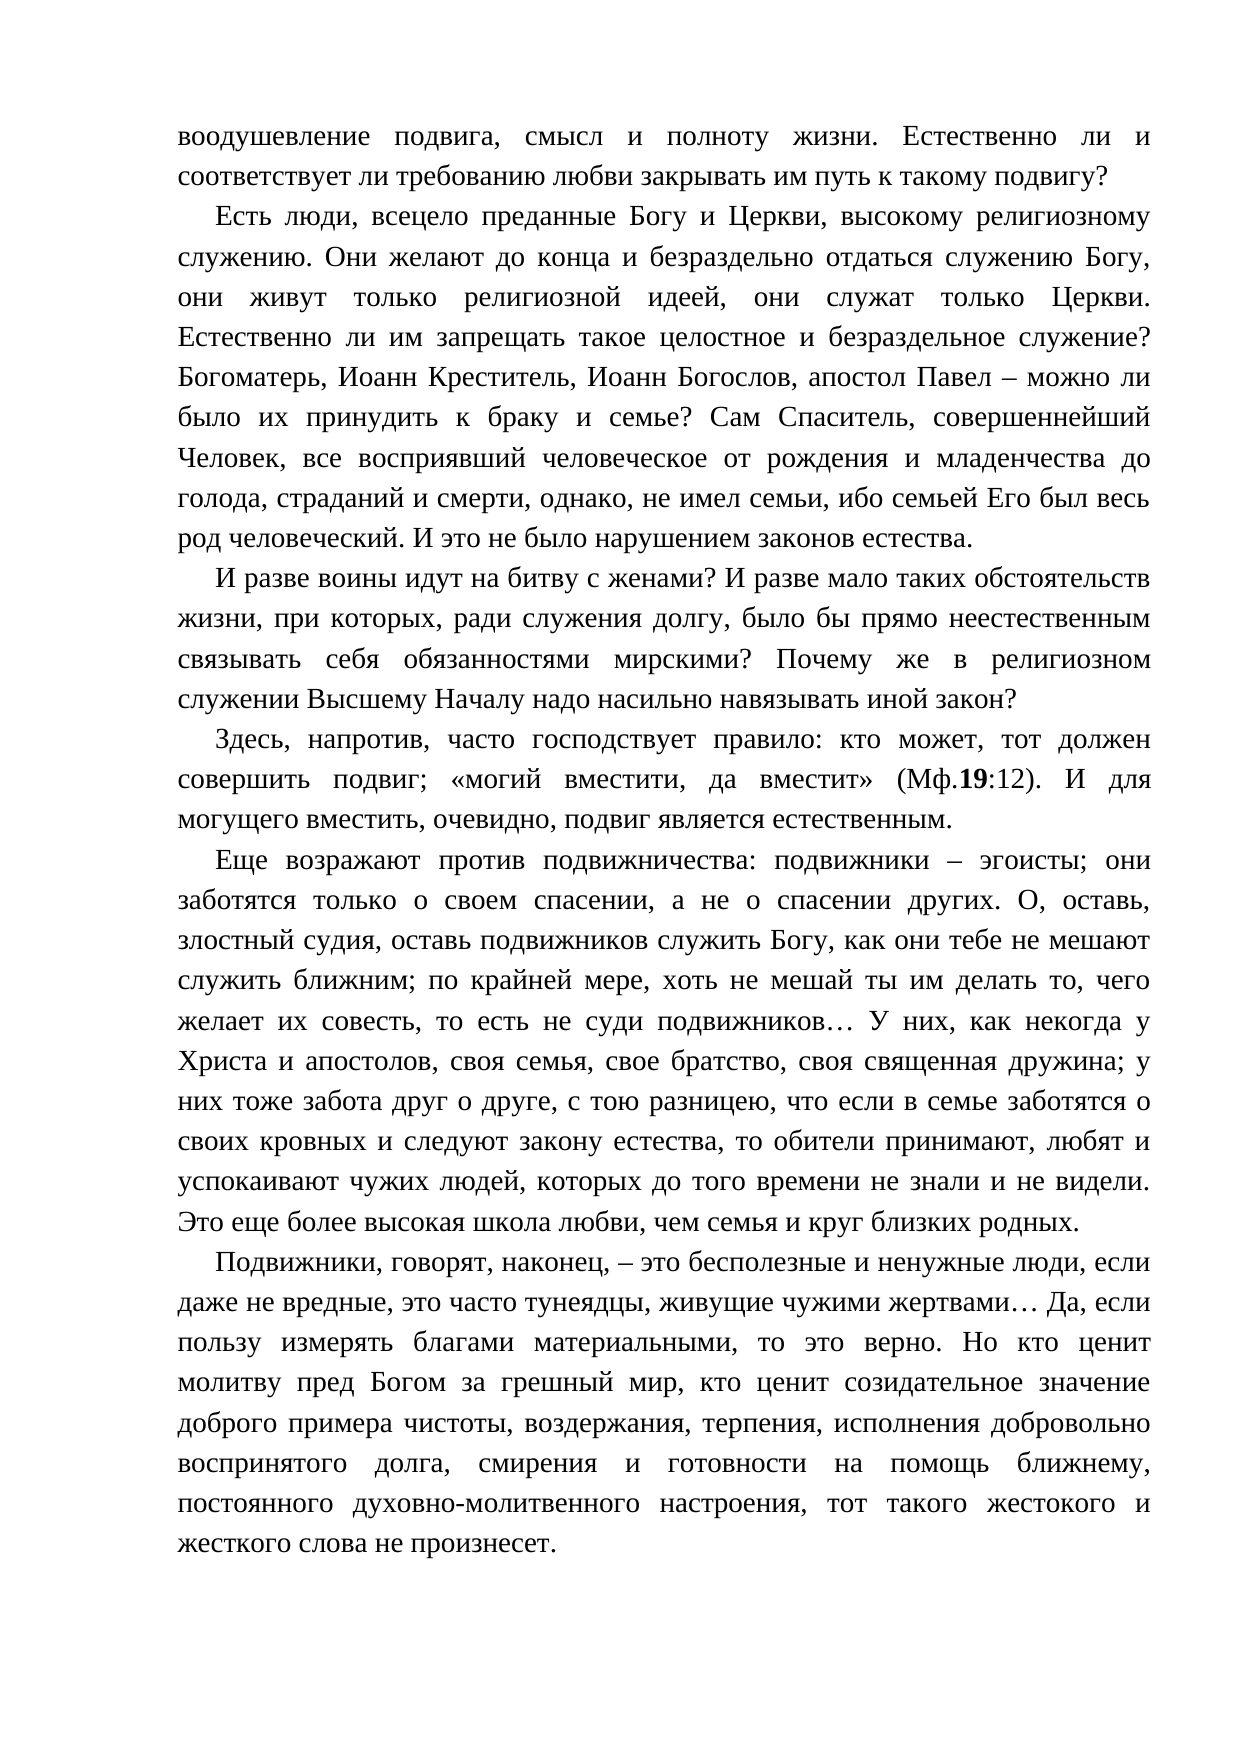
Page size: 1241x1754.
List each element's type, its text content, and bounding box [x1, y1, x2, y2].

text Здесь, напротив, часто господствует правило: кто может, тот должен совершить подвиг; «могий вместити, да вместит» (Мф.19:12). И для могущего вместить, очевидно, подвиг является естественным. [177, 721, 1152, 835]
text Есть люди, всецело преданные Богу и Церкви, высокому религиозному служению. Они желают до конца и безраздельно отдаться служению Богу, они живут только религиозной идеей, они служат только Церкви. Естественно ли им запрещать такое целостное и безраздельное служение? Богоматерь, Иоанн Креститель, Иоанн Богослов, апостол Павел – можно ли было их принудить к браку и семье? Сам Спаситель, совершеннейший Человек, все восприявший человеческое от рождения и младенчества до голода, страданий и смерти, однако, не имел семьи, ибо семьей Его был весь род человеческий. И это не было нарушением законов естества. [177, 198, 1152, 554]
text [177, 118, 1152, 192]
text Еще возражают против подвижничества: подвижники – эгоисты; они заботятся только о своем спасении, а не о спасении других. О, оставь, злостный судия, оставь подвижников служить Богу, как они тебе не мешают служить ближним; по крайней мере, хоть не мешай ты им делать то, чего желает их совесть, то есть не суди подвижников… У них, как некогда у Христа и апостолов, своя семья, свое братство, своя священная дружина; у них тоже забота друг о друге, с тою разницею, что если в семье заботятся о своих кровных и следуют закону естества, то обители принимают, любят и успокаивают чужих людей, которых до того времени не знали и не видели. Это еще более высокая школа любви, чем семья и круг близких родных. [177, 842, 1152, 1237]
text И разве воины идут на битву с женами? И разве мало таких обстоятельств жизни, при которых, ради служения долгу, было бы прямо неестественным связывать себя обязанностями мирскими? Почему же в религиозном служении Высшему Началу надо насильно навязывать иной закон? [177, 560, 1152, 714]
text Подвижники, говорят, наконец, – это бесполезные и ненужные люди, если даже не вредные, это часто тунеядцы, живущие чужими жертвами… Да, если пользу измерять благами материальными, то это верно. Но кто ценит молитву пред Богом за грешный мир, кто ценит созидательное значение доброго примера чистоты, воздержания, терпения, исполнения добровольно воспринятого долга, смирения и готовности на помощь ближнему, постоянного духовно-молитвенного настроения, тот такого жестокого и жесткого слова не произнесет. [177, 1244, 1152, 1559]
